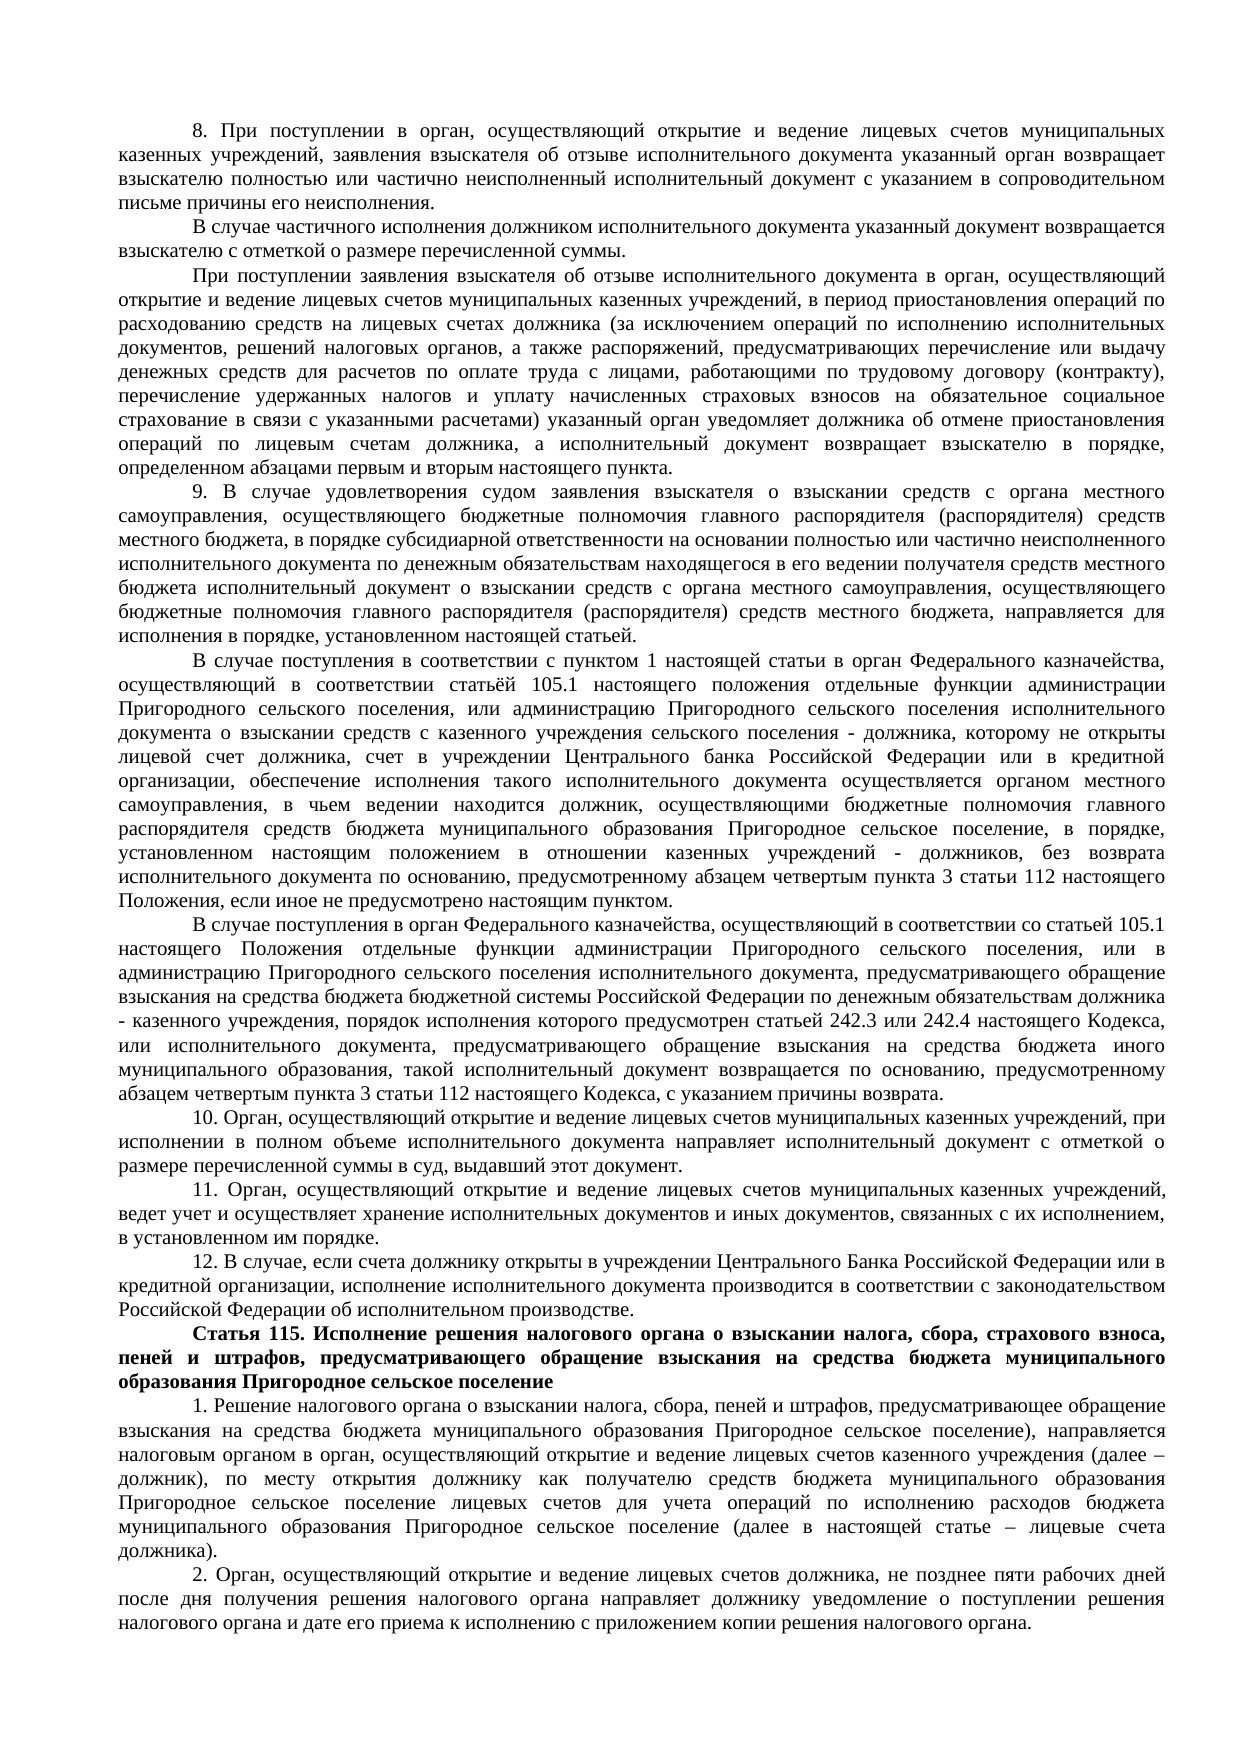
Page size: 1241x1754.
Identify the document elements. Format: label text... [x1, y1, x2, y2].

text В случае частичного исполнения должником исполнительного документа указанный документ возвращается взыскателю с отметкой о размере перечисленной суммы. [118, 214, 1167, 262]
text 11. Орган, осуществляющий открытие и ведение лицевых счетов муниципальных казенных учреждений, ведет учет и осуществляет хранение исполнительных документов и иных документов, связанных с их исполнением, в установленном им порядке. [118, 1177, 1167, 1249]
text 10. Орган, осуществляющий открытие и ведение лицевых счетов муниципальных казенных учреждений, при исполнении в полном объеме исполнительного документа направляет исполнительный документ с отметкой о размере перечисленной суммы в суд, выдавший этот документ. [118, 1105, 1167, 1177]
text 9. В случае удовлетворения судом заявления взыскателя о взыскании средств с органа местного самоуправления, осуществляющего бюджетные полномочия главного распорядителя (распорядителя) средств местного бюджета, в порядке субсидиарной ответственности на основании полностью или частично неисполненного исполнительного документа по денежным обязательствам находящегося в его ведении получателя средств местного бюджета исполнительный документ о взыскании средств с органа местного самоуправления, осуществляющего бюджетные полномочия главного распорядителя (распорядителя) средств местного бюджета, направляется для исполнения в порядке, установленном настоящей статьей. [118, 479, 1167, 647]
text 1. Решение налогового органа о взыскании налога, сбора, пеней и штрафов, предусматривающее обращение взыскания на средства бюджета муниципального образования Пригородное сельское поселение), направляется налоговым органом в орган, осуществляющий открытие и ведение лицевых счетов казенного учреждения (далее – должник), по месту открытия должнику как получателю средств бюджета муниципального образования Пригородное сельское поселение лицевых счетов для учета операций по исполнению расходов бюджета муниципального образования Пригородное сельское поселение (далее в настоящей статье – лицевые счета должника). [118, 1393, 1167, 1562]
text 8. При поступлении в орган, осуществляющий открытие и ведение лицевых счетов муниципальных казенных учреждений, заявления взыскателя об отзыве исполнительного документа указанный орган возвращает взыскателю полностью или частично неисполненный исполнительный документ с указанием в сопроводительном письме причины его неисполнения. [118, 118, 1167, 214]
text В случае поступления в орган Федерального казначейства, осуществляющий в соответствии со статьей 105.1 настоящего Положения отдельные функции администрации Пригородного сельского поселения, или в администрацию Пригородного сельского поселения исполнительного документа, предусматривающего обращение взыскания на средства бюджета бюджетной системы Российской Федерации по денежным обязательствам должника - казенного учреждения, порядок исполнения которого предусмотрен статьей 242.3 или 242.4 настоящего Кодекса, или исполнительного документа, предусматривающего обращение взыскания на средства бюджета иного муниципального образования, такой исполнительный документ возвращается по основанию, предусмотренному абзацем четвертым пункта 3 статьи 112 настоящего Кодекса, с указанием причины возврата. [118, 912, 1167, 1105]
text 12. В случае, если счета должнику открыты в учреждении Центрального Банка Российской Федерации или в кредитной организации, исполнение исполнительного документа производится в соответствии с законодательством Российской Федерации об исполнительном производстве. [118, 1249, 1167, 1321]
text При поступлении заявления взыскателя об отзыве исполнительного документа в орган, осуществляющий открытие и ведение лицевых счетов муниципальных казенных учреждений, в период приостановления операций по расходованию средств на лицевых счетах должника (за исключением операций по исполнению исполнительных документов, решений налоговых органов, а также распоряжений, предусматривающих перечисление или выдачу денежных средств для расчетов по оплате труда с лицами, работающими по трудовому договору (контракту), перечисление удержанных налогов и уплату начисленных страховых взносов на обязательное социальное страхование в связи с указанными расчетами) указанный орган уведомляет должника об отмене приостановления операций по лицевым счетам должника, а исполнительный документ возвращает взыскателю в порядке, определенном абзацами первым и вторым настоящего пункта. [118, 262, 1167, 479]
text Статья 115. Исполнение решения налогового органа о взыскании налога, сбора, страхового взноса, пеней и штрафов, предусматривающего обращение взыскания на средства бюджета муниципального образования Пригородное сельское поселение [118, 1321, 1167, 1393]
text В случае поступления в соответствии с пунктом 1 настоящей статьи в орган Федерального казначейства, осуществляющий в соответствии статьёй 105.1 настоящего положения отдельные функции администрации Пригородного сельского поселения, или администрацию Пригородного сельского поселения исполнительного документа о взыскании средств с казенного учреждения сельского поселения - должника, которому не открыты лицевой счет должника, счет в учреждении Центрального банка Российской Федерации или в кредитной организации, обеспечение исполнения такого исполнительного документа осуществляется органом местного самоуправления, в чьем ведении находится должник, осуществляющими бюджетные полномочия главного распорядителя средств бюджета муниципального образования Пригородное сельское поселение, в порядке, установленном настоящим положением в отношении казенных учреждений - должников, без возврата исполнительного документа по основанию, предусмотренному абзацем четвертым пункта 3 статьи 112 настоящего Положения, если иное не предусмотрено настоящим пунктом. [118, 647, 1167, 912]
text 2. Орган, осуществляющий открытие и ведение лицевых счетов должника, не позднее пяти рабочих дней после дня получения решения налогового органа направляет должнику уведомление о поступлении решения налогового органа и дате его приема к исполнению с приложением копии решения налогового органа. [118, 1562, 1167, 1634]
